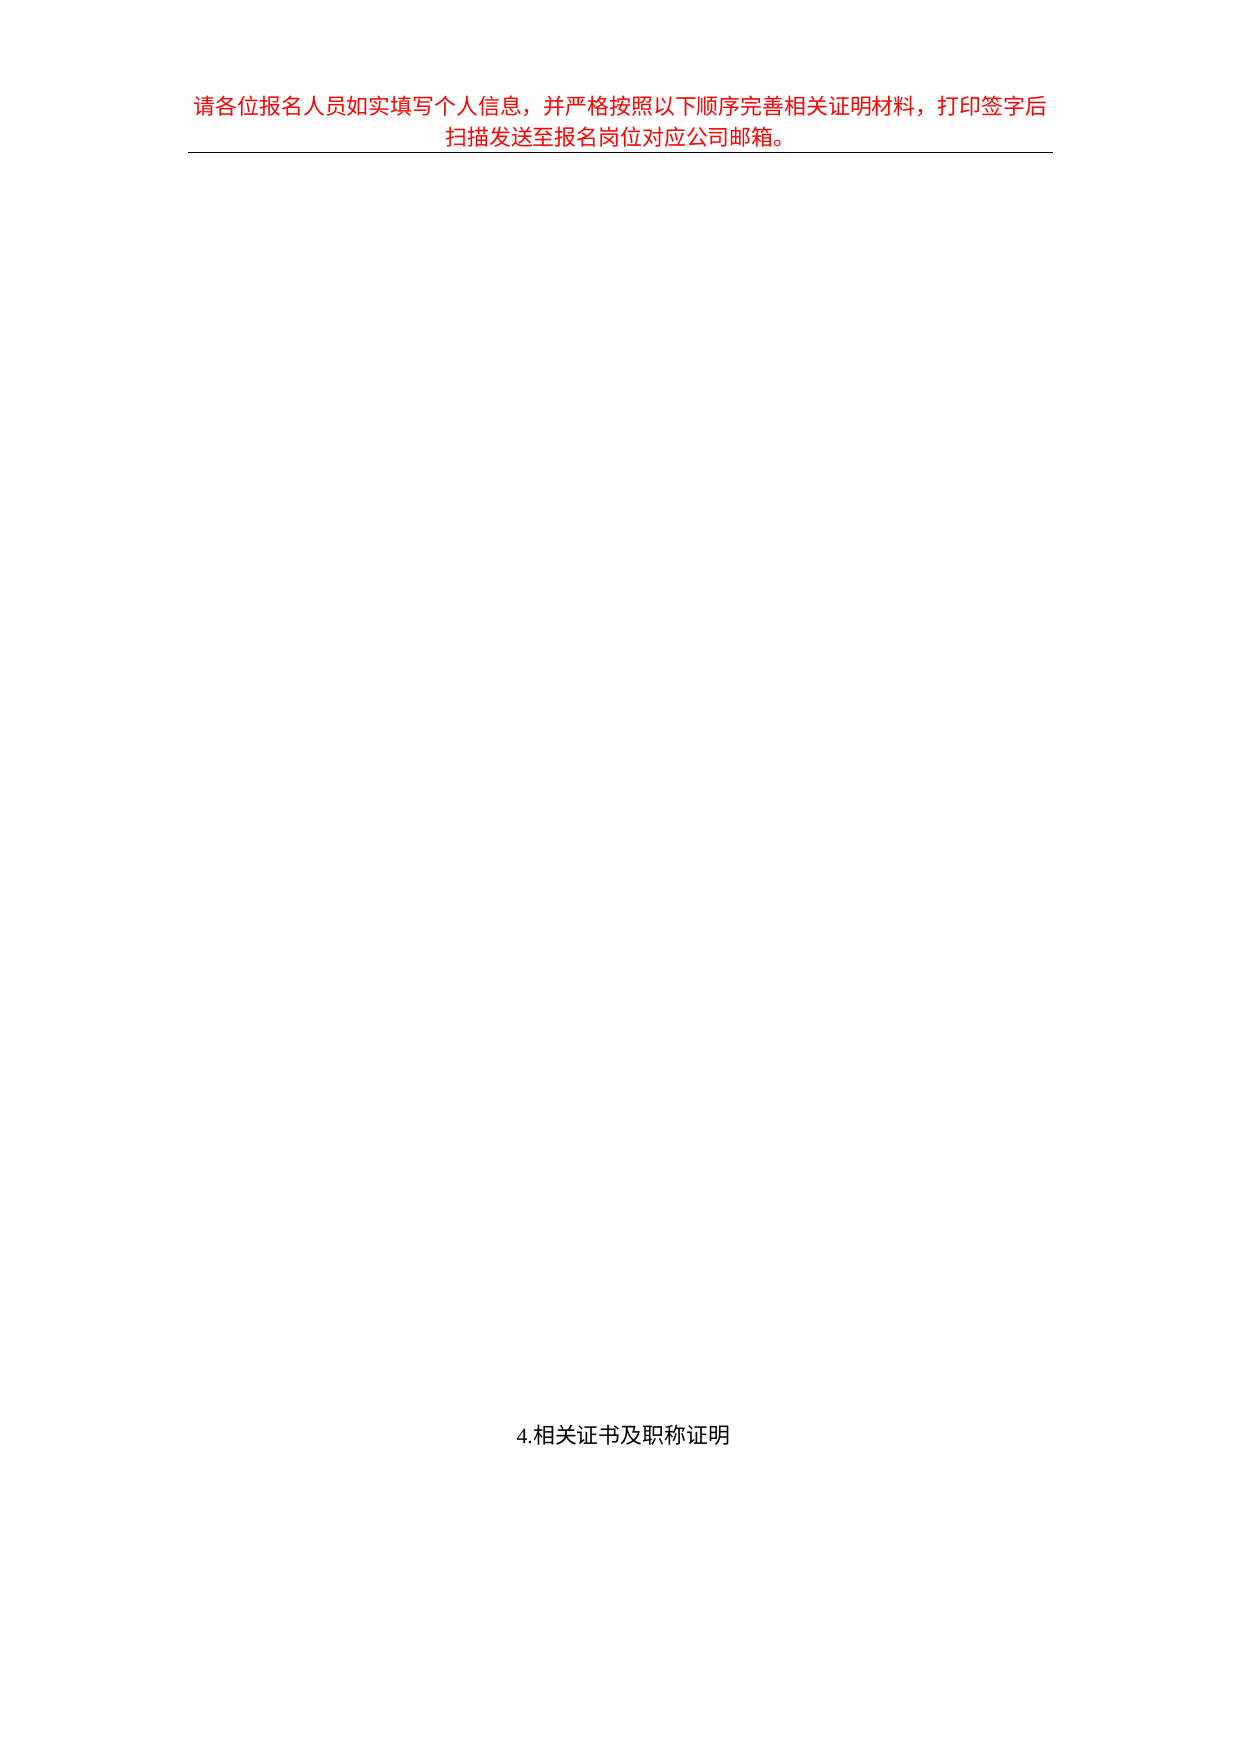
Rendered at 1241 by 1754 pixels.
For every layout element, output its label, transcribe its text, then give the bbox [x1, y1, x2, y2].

text 4.相关证书及职称证明 [99, 1418, 1147, 1450]
